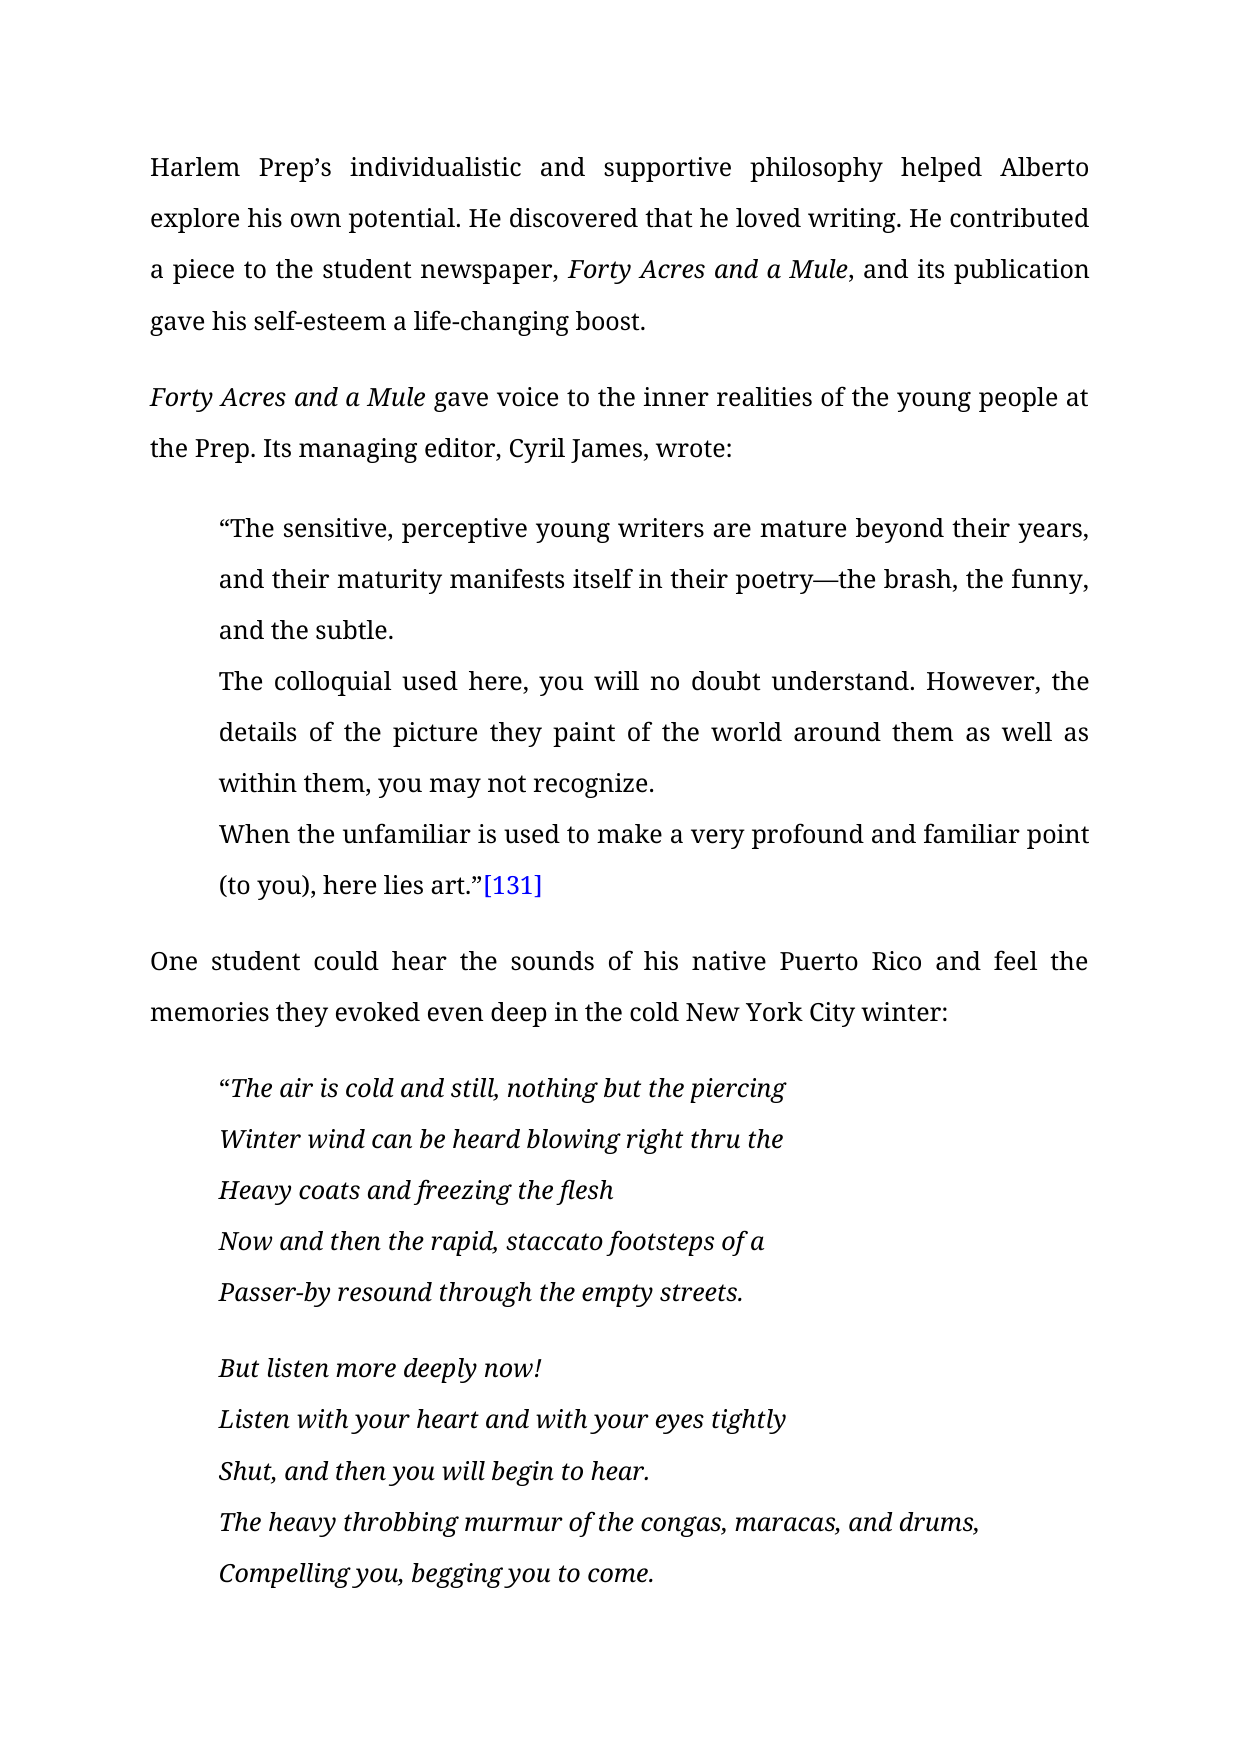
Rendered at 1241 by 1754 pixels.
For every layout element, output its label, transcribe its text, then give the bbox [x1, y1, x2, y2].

text “The sensitive, perceptive young writers are mature beyond their years, and their maturity manifests itself in their poetry—the brash, the funny, and the subtle. [219, 510, 1090, 647]
text Compelling you, begging you to come. [219, 1555, 1090, 1589]
text But listen more deeply now! [219, 1351, 1090, 1385]
text The heavy throbbing murmur of the congas, maracas, and drums, [219, 1504, 1090, 1538]
text When the unfamiliar is used to make a very profound and familiar point (to you), here lies art.”[131] [219, 817, 1090, 902]
text “The air is cold and still, nothing but the piercing [219, 1071, 1090, 1105]
text Forty Acres and a Mule gave voice to the inner realities of the young people at the Prep. Its managing editor, Cyril James, wrote: [150, 379, 1090, 464]
text Harlem Prep’s individualistic and supportive philosophy helped Alberto explore his own potential. He discovered that he loved writing. He contributed a piece to the student newspaper, Forty Acres and a Mule, and its publication gave his self-esteem a life-changing boost. [150, 150, 1090, 337]
text Passer-by resound through the empty streets. [219, 1275, 1090, 1309]
text Listen with your heart and with your eyes tightly [219, 1402, 1090, 1436]
text Shut, and then you will begin to hear. [219, 1453, 1090, 1487]
text Now and then the rapid, staccato footsteps of a [219, 1224, 1090, 1258]
text One student could hear the sounds of his native Puerto Rico and feel the memories they evoked even deep in the cold New York City winter: [150, 944, 1090, 1029]
text The colloquial used here, you will no doubt understand. However, the details of the picture they paint of the world around them as well as within them, you may not recognize. [219, 663, 1090, 800]
text Heavy coats and freezing the flesh [219, 1173, 1090, 1207]
text Winter wind can be heard blowing right thru the [219, 1122, 1090, 1156]
